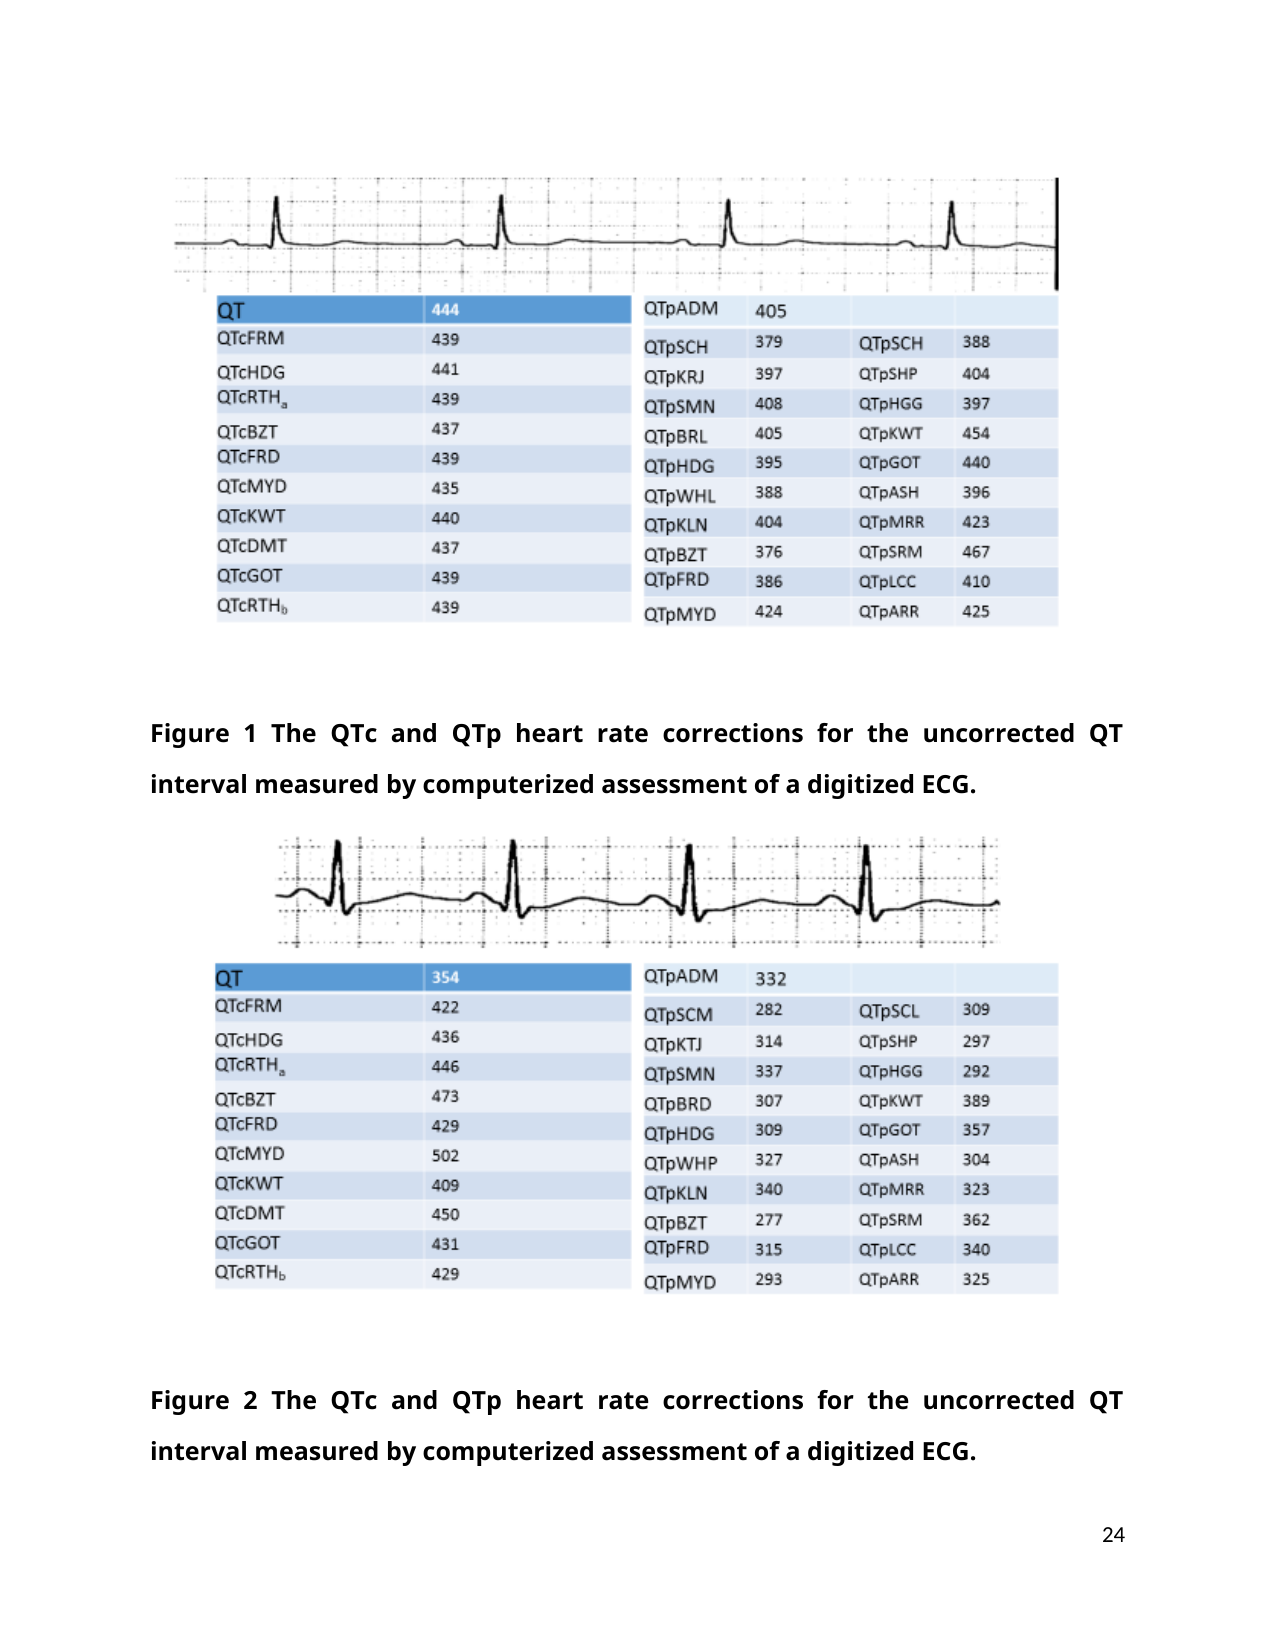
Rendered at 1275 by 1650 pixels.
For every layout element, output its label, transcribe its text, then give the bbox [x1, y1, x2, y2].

text Figure 2 The QTc and QTp heart rate corrections for the uncorrected QT interval measured by computerized assessment of a digitized ECG. [150, 1366, 1125, 1468]
text Figure 1 The QTc and QTp heart rate corrections for the uncorrected QT interval measured by computerized assessment of a digitized ECG. [150, 699, 1125, 800]
picture [150, 150, 1125, 699]
picture [150, 817, 1125, 1366]
